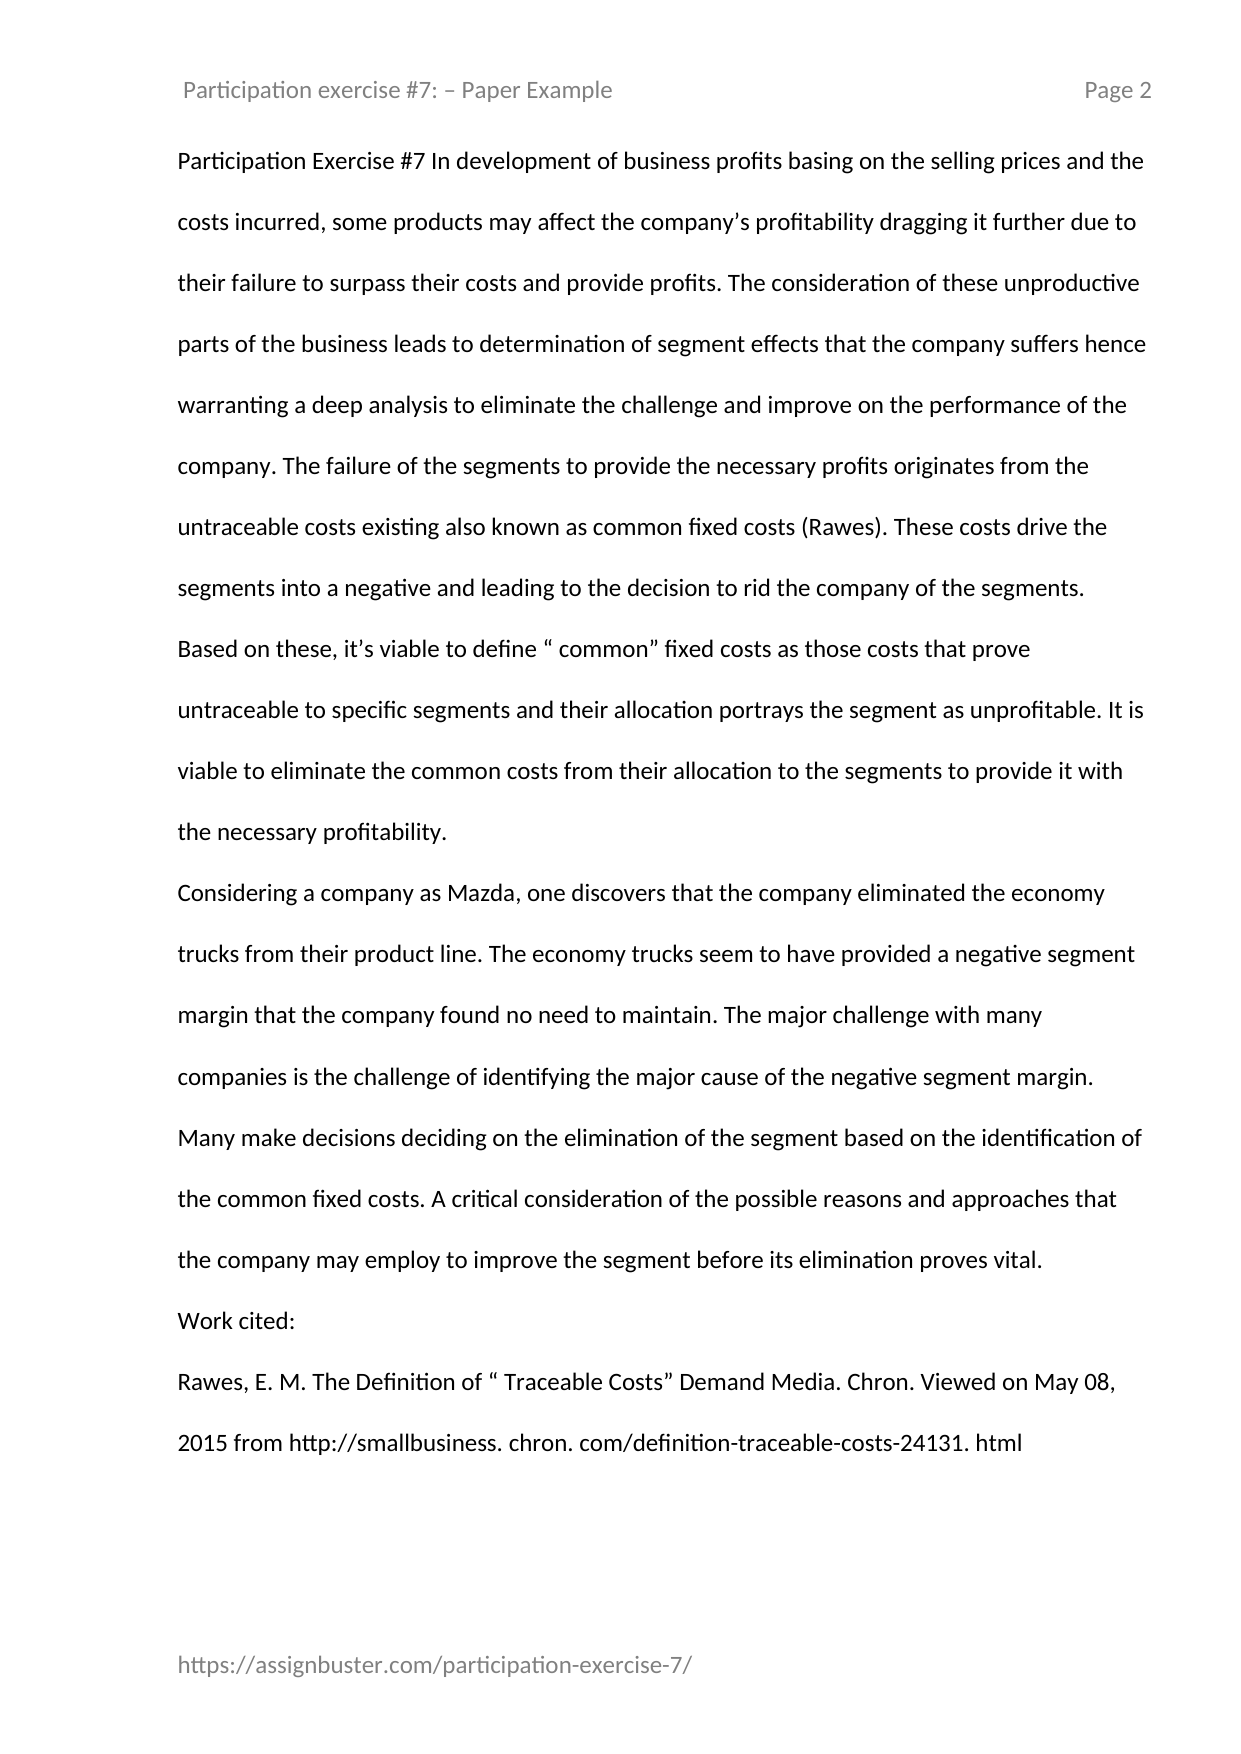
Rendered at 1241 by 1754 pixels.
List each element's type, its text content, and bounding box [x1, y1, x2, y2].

text Participation Exercise #7 In development of business profits basing on the selling prices and the costs incurred, some products may affect the company’s profitability dragging it further due to their failure to surpass their costs and provide profits. The consideration of these unproductive parts of the business leads to determination of segment effects that the company suffers hence warranting a deep analysis to eliminate the challenge and improve on the performance of the company. The failure of the segments to provide the necessary profits originates from the untraceable costs existing also known as common fixed costs (Rawes). These costs drive the segments into a negative and leading to the decision to rid the company of the segments. Based on these, it’s viable to define “ common” fixed costs as those costs that prove untraceable to specific segments and their allocation portrays the segment as unprofitable. It is viable to eliminate the common costs from their allocation to the segments to provide it with the necessary profitability. Considering a company as Mazda, one discovers that the company eliminated the economy trucks from their product line. The economy trucks seem to have provided a negative segment margin that the company found no need to maintain. The major challenge with many companies is the challenge of identifying the major cause of the negative segment margin. Many make decisions deciding on the elimination of the segment based on the identification of the common fixed costs. A critical consideration of the possible reasons and approaches that the company may employ to improve the segment before its elimination proves vital. Work cited: Rawes, E. M. The Definition of “ Traceable Costs” Demand Media. Chron. Viewed on May 08, 2015 from http://smallbusiness. chron. com/definition-traceable-costs-24131. html [177, 145, 1152, 1457]
